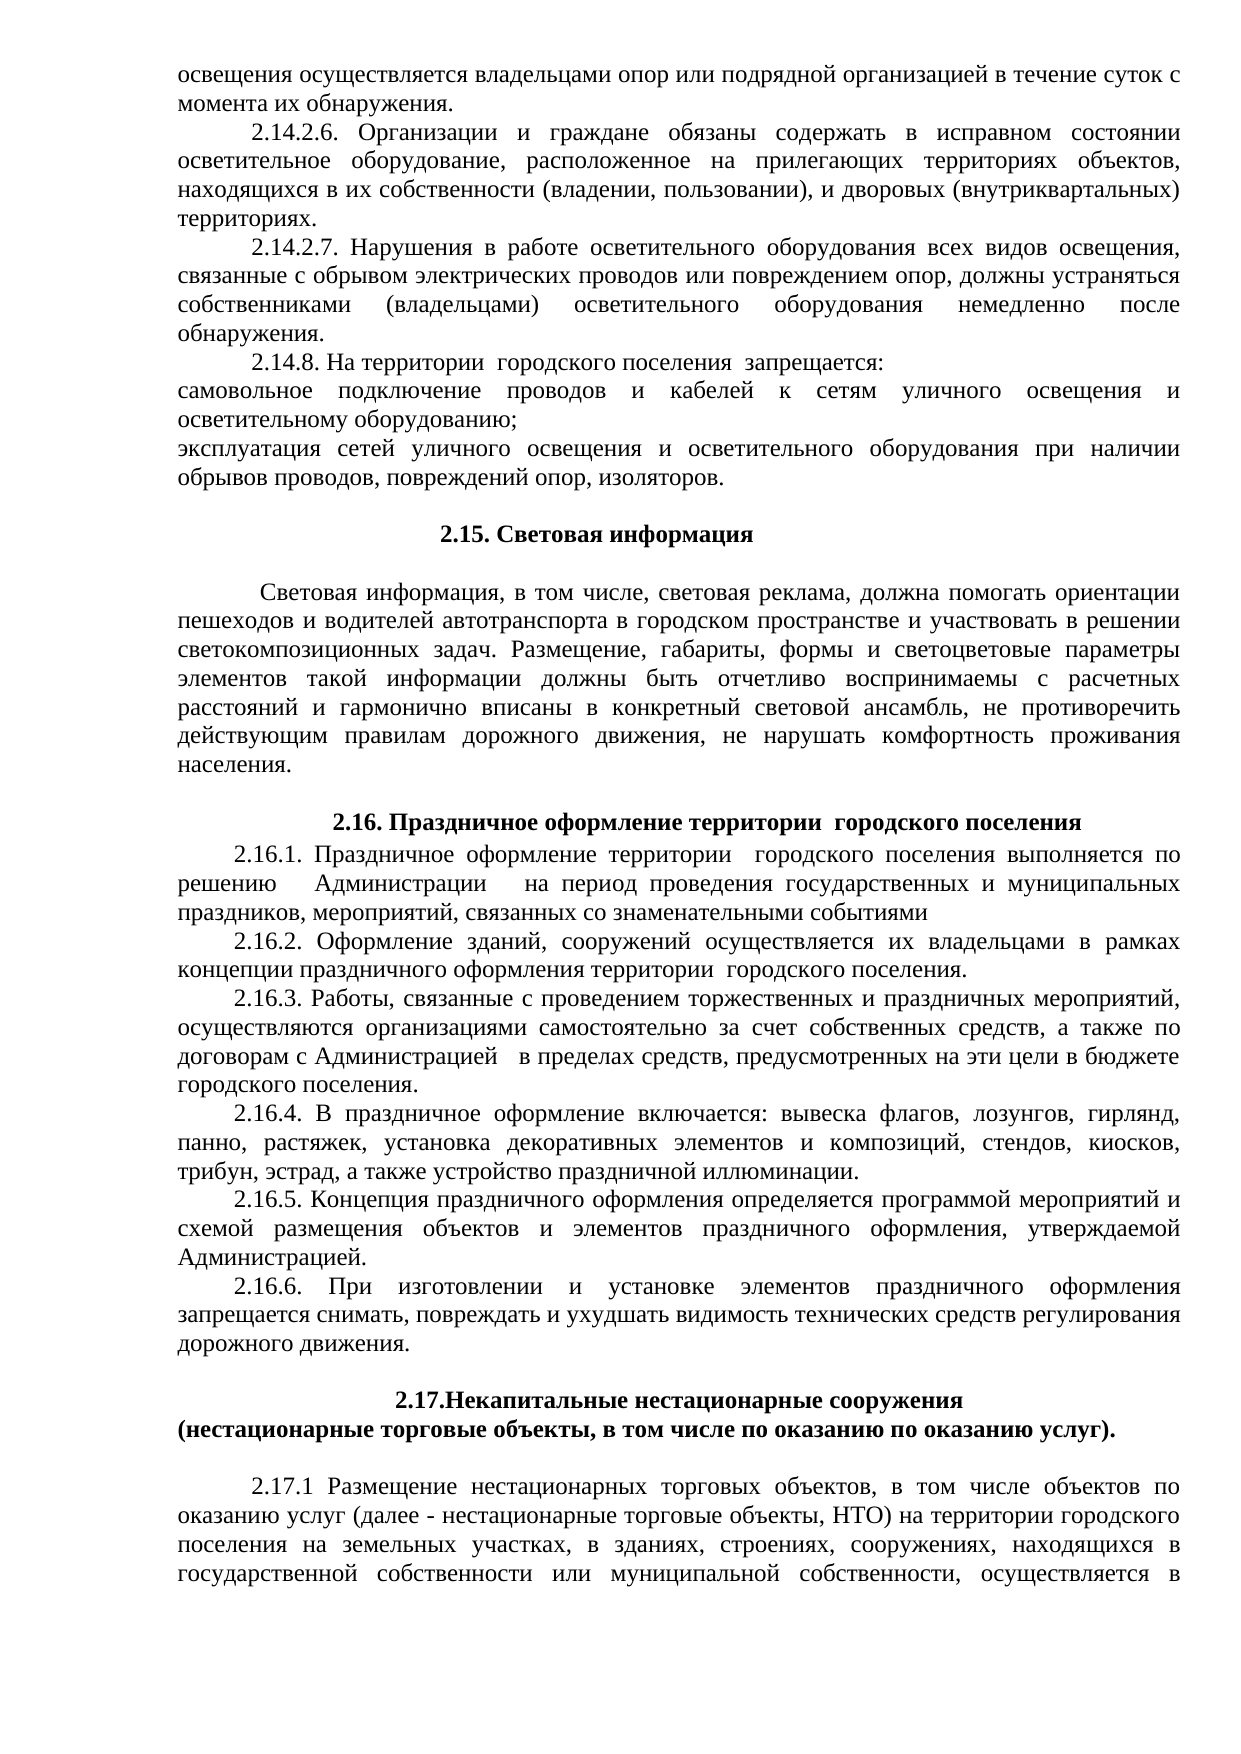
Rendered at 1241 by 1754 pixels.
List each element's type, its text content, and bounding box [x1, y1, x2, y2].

text 2.16.3. Работы, связанные с проведением торжественных и праздничных мероприятий, осуществляются организациями самостоятельно за счет собственных средств, а также по договорам с Администрацией в пределах средств, предусмотренных на эти цели в бюджете городского поселения. [177, 983, 1181, 1098]
text 2.16.2. Оформление зданий, сооружений осуществляется их владельцами в рамках концепции праздничного оформления территории городского поселения. [177, 926, 1181, 983]
text эксплуатация сетей уличного освещения и осветительного оборудования при наличии обрывов проводов, повреждений опор, изоляторов. [177, 433, 1181, 490]
text (нестационарные торговые объекты, в том числе по оказанию по оказанию услуг). [177, 1414, 1181, 1443]
text 2.16.1. Праздничное оформление территории городского поселения выполняется по решению Администрации на период проведения государственных и муниципальных праздников, мероприятий, связанных со знаменательными событиями [177, 839, 1181, 926]
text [177, 59, 1181, 117]
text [177, 1471, 1181, 1586]
text 2.17.Некапитальные нестационарные сооружения [177, 1385, 1181, 1414]
text 2.16. Праздничное оформление территории городского поселения [177, 807, 1181, 835]
text 2.14.2.7. Нарушения в работе осветительного оборудования всех видов освещения, связанные с обрывом электрических проводов или повреждением опор, должны устраняться собственниками (владельцами) осветительного оборудования немедленно после обнаружения. [177, 232, 1181, 347]
text 2.14.2.6. Организации и граждане обязаны содержать в исправном состоянии осветительное оборудование, расположенное на прилегающих территориях объектов, находящихся в их собственности (владении, пользовании), и дворовых (внутриквартальных) территориях. [177, 117, 1181, 232]
text самовольное подключение проводов и кабелей к сетям уличного освещения и осветительному оборудованию; [177, 375, 1181, 433]
text 2.16.4. В праздничное оформление включается: вывеска флагов, лозунгов, гирлянд, панно, растяжек, установка декоративных элементов и композиций, стендов, киосков, трибун, эстрад, а также устройство праздничной иллюминации. [177, 1098, 1181, 1184]
text Световая информация, в том числе, световая реклама, должна помогать ориентации пешеходов и водителей автотранспорта в городском пространстве и участвовать в решении светокомпозиционных задач. Размещение, габариты, формы и светоцветовые параметры элементов такой информации должны быть отчетливо воспринимаемы с расчетных расстояний и гармонично вписаны в конкретный световой ансамбль, не противоречить действующим правилам дорожного движения, не нарушать комфортность проживания населения. [177, 577, 1181, 778]
text 2.15. Световая информация [177, 519, 1181, 548]
text 2.14.8. На территории городского поселения запрещается: [177, 347, 1181, 375]
text 2.16.6. При изготовлении и установке элементов праздничного оформления запрещается снимать, повреждать и ухудшать видимость технических средств регулирования дорожного движения. [177, 1271, 1181, 1357]
text 2.16.5. Концепция праздничного оформления определяется программой мероприятий и схемой размещения объектов и элементов праздничного оформления, утверждаемой Администрацией. [177, 1184, 1181, 1271]
